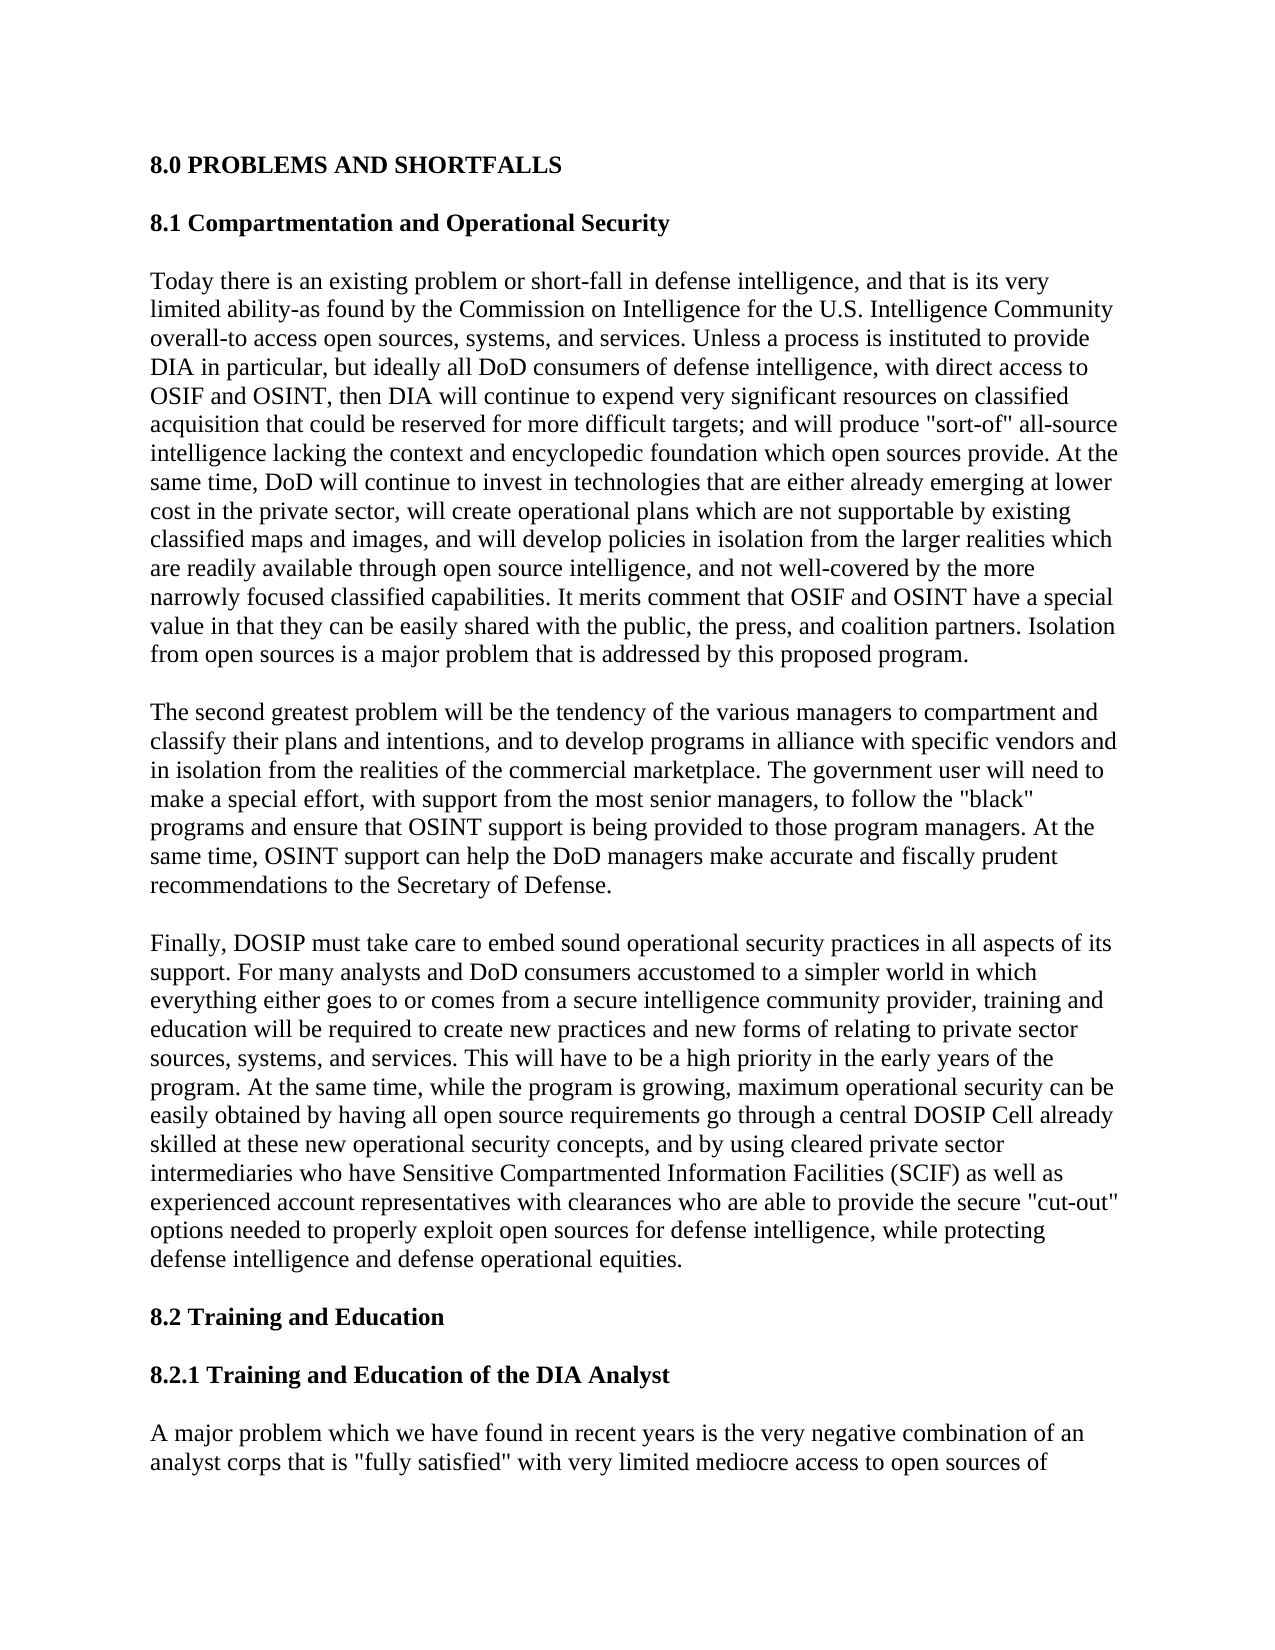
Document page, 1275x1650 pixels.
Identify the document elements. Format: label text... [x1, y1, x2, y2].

text 8.0 PROBLEMS AND SHORTFALLS [150, 150, 1125, 179]
text 8.2.1 Training and Education of the DIA Analyst [150, 1360, 1125, 1389]
text The second greatest problem will be the tendency of the various managers to compartment and classify their plans and intentions, and to develop programs in alliance with specific vendors and in isolation from the realities of the commercial marketplace. The government user will need to make a special effort, with support from the most senior managers, to follow the "black" programs and ensure that OSINT support is being provided to those program managers. At the same time, OSINT support can help the DoD managers make accurate and fiscally prudent recommendations to the Secretary of Defense. [150, 697, 1125, 899]
text Today there is an existing problem or short-fall in defense intelligence, and that is its very limited ability-as found by the Commission on Intelligence for the U.S. Intelligence Community overall-to access open sources, systems, and services. Unless a process is instituted to provide DIA in particular, but ideally all DoD consumers of defense intelligence, with direct access to OSIF and OSINT, then DIA will continue to expend very significant resources on classified acquisition that could be reserved for more difficult targets; and will produce "sort-of" all-source intelligence lacking the context and encyclopedic foundation which open sources provide. At the same time, DoD will continue to invest in technologies that are either already emerging at lower cost in the private sector, will create operational plans which are not supportable by existing classified maps and images, and will develop policies in isolation from the larger realities which are readily available through open source intelligence, and not well-covered by the more narrowly focused classified capabilities. It merits comment that OSIF and OSINT have a special value in that they can be easily shared with the public, the press, and coalition partners. Isolation from open sources is a major problem that is addressed by this proposed program. [150, 266, 1125, 668]
text Finally, DOSIP must take care to embed sound operational security practices in all aspects of its support. For many analysts and DoD consumers accustomed to a simpler world in which everything either goes to or comes from a secure intelligence community provider, training and education will be required to create new practices and new forms of relating to private sector sources, systems, and services. This will have to be a high priority in the early years of the program. At the same time, while the program is growing, maximum operational security can be easily obtained by having all open source requirements go through a central DOSIP Cell already skilled at these new operational security concepts, and by using cleared private sector intermediaries who have Sensitive Compartmented Information Facilities (SCIF) as well as experienced account representatives with clearances who are able to provide the secure "cut-out" options needed to properly exploit open sources for defense intelligence, while protecting defense intelligence and defense operational equities. [150, 928, 1125, 1273]
text 8.2 Training and Education [150, 1302, 1125, 1331]
text 8.1 Compartmentation and Operational Security [150, 208, 1125, 237]
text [150, 1418, 1125, 1475]
